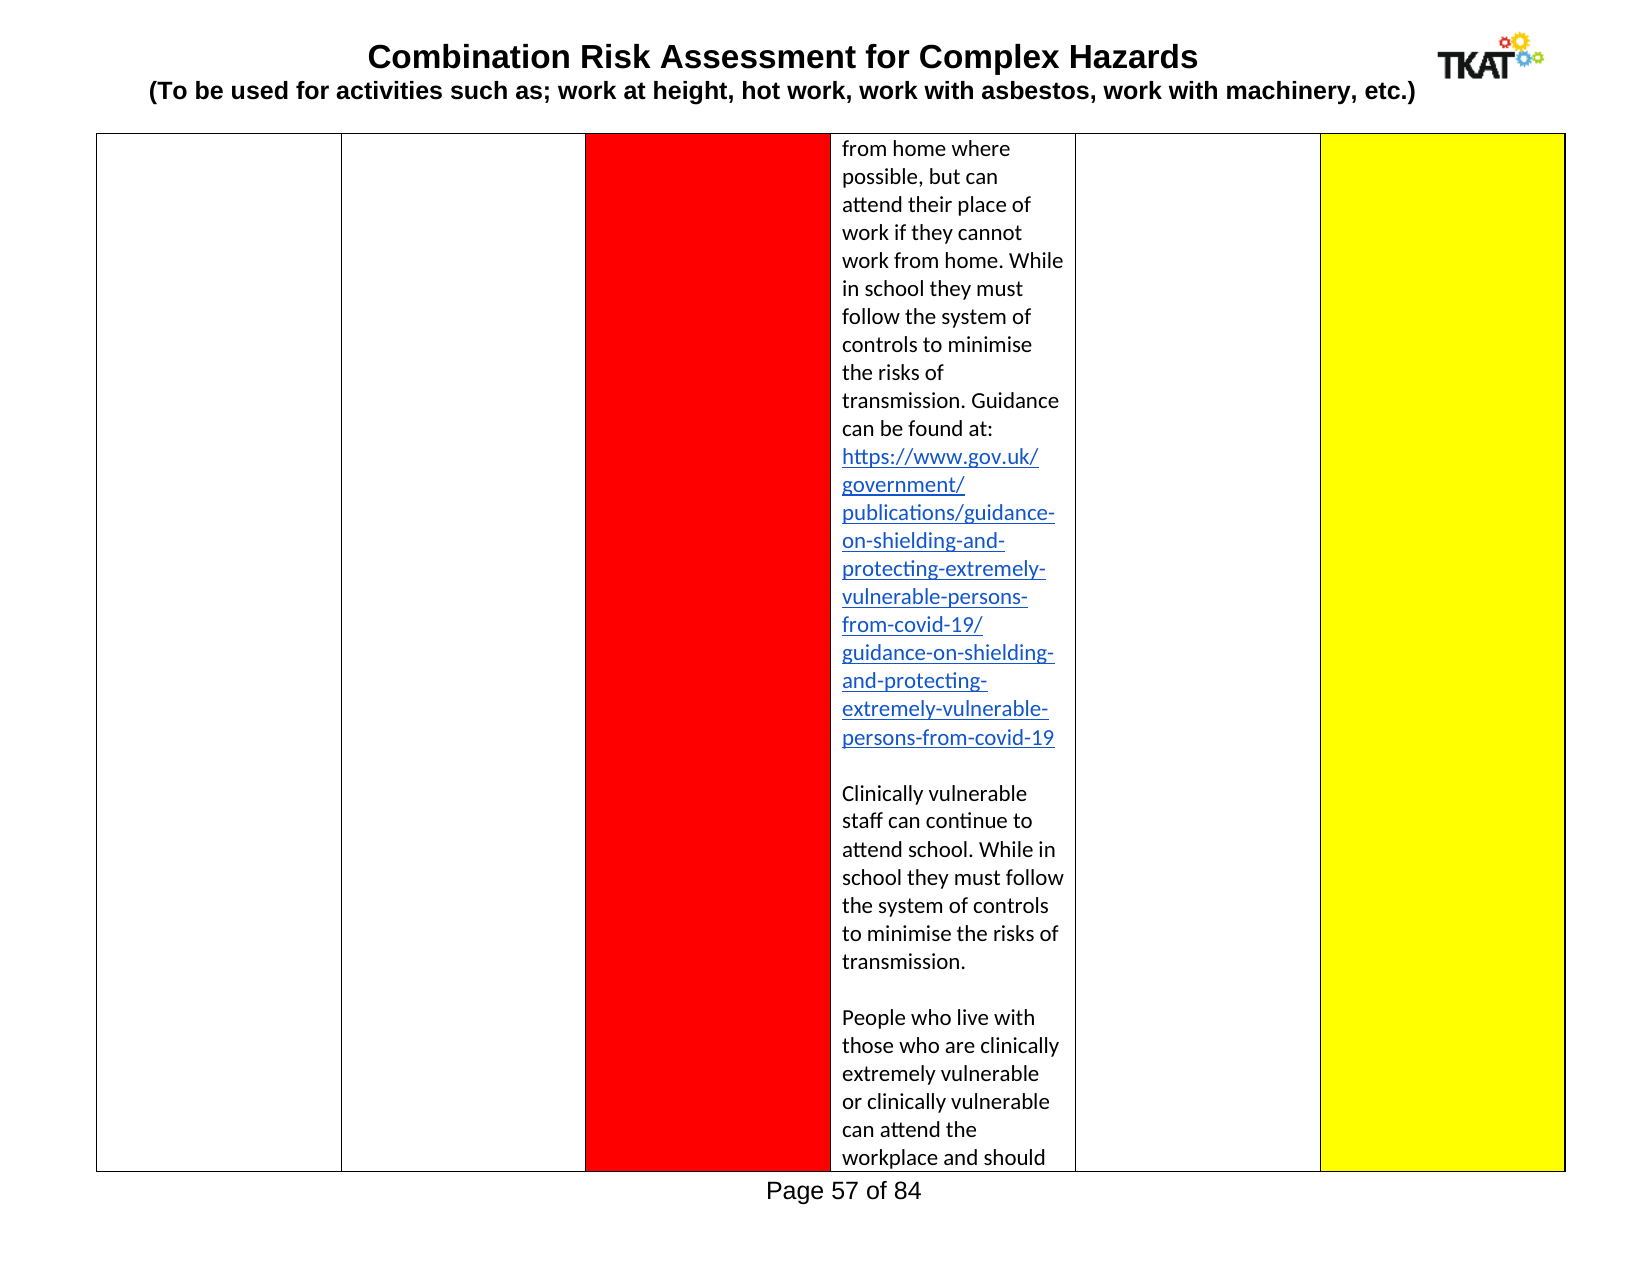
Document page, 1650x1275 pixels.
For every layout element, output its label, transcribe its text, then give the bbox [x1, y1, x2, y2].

table_cell [1076, 134, 1320, 1171]
table_cell 3 [1321, 134, 1564, 1171]
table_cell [342, 134, 585, 1171]
table_cell 9 [586, 134, 830, 1171]
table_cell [831, 134, 1075, 1171]
picture [1424, 28, 1553, 85]
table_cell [97, 134, 341, 1171]
